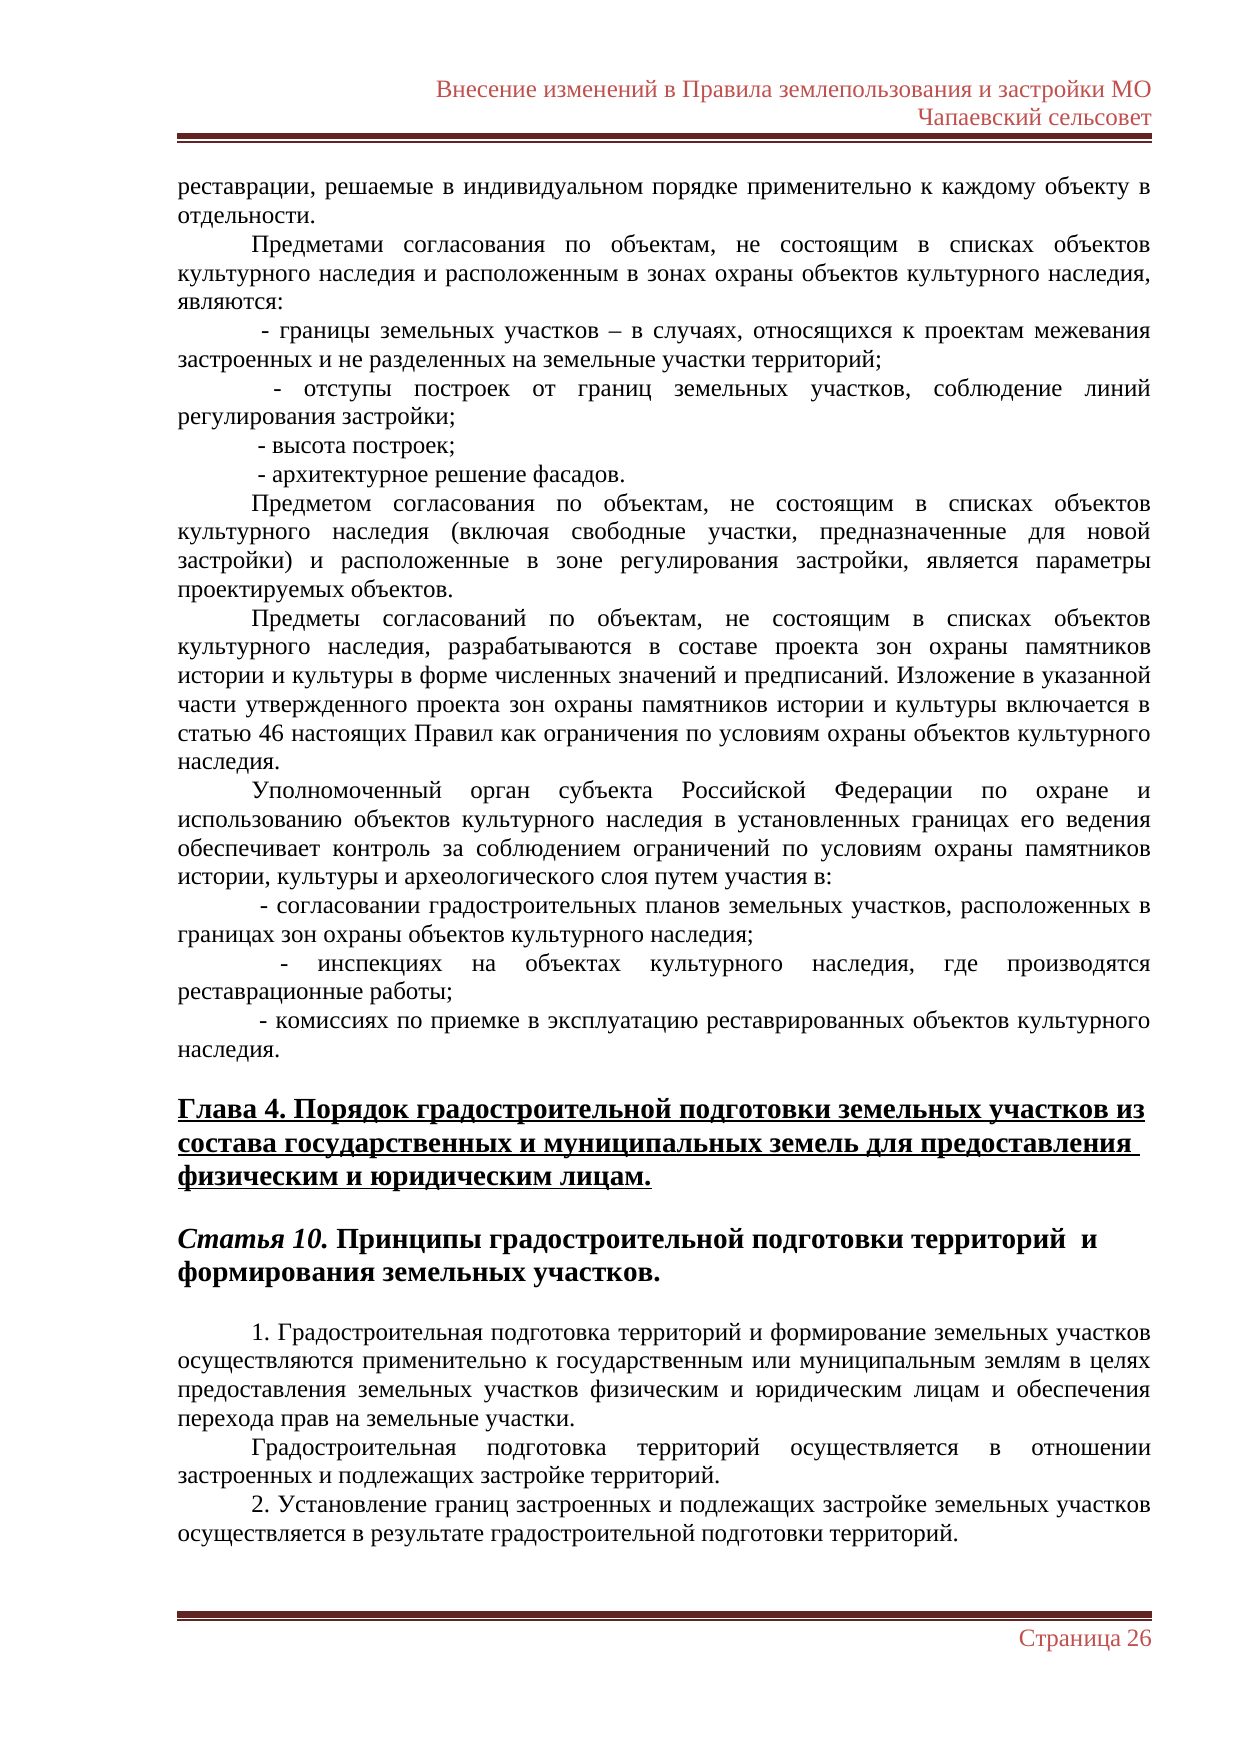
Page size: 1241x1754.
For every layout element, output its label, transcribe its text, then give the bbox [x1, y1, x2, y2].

text - комиссиях по приемке в эксплуатацию реставрированных объектов культурного наследия. [177, 1005, 1152, 1063]
text Уполномоченный орган субъекта Российской Федерации по охране и использованию объектов культурного наследия в установленных границах его ведения обеспечивает контроль за соблюдением ограничений по условиям охраны памятников истории, культуры и археологического слоя путем участия в: [177, 775, 1152, 890]
text - отступы построек от границ земельных участков, соблюдение линий регулирования застройки; [177, 373, 1152, 430]
text - согласовании градостроительных планов земельных участков, расположенных в границах зон охраны объектов культурного наследия; [177, 890, 1152, 948]
subtitle Статья 10. Принципы градостроительной подготовки территорий и формирования земельных участков. [177, 1221, 1152, 1288]
text - инспекциях на объектах культурного наследия, где производятся реставрационные работы; [177, 948, 1152, 1005]
text Предметом согласования по объектам, не состоящим в списках объектов культурного наследия (включая свободные участки, предназначенные для новой застройки) и расположенные в зоне регулирования застройки, является параметры проектируемых объектов. [177, 488, 1152, 603]
text Предметами согласования по объектам, не состоящим в списках объектов культурного наследия и расположенным в зонах охраны объектов культурного наследия, являются: [177, 229, 1152, 315]
text Предметы согласований по объектам, не состоящим в списках объектов культурного наследия, разрабатываются в составе проекта зон охраны памятников истории и культуры в форме численных значений и предписаний. Изложение в указанной части утвержденного проекта зон охраны памятников истории и культуры включается в статью 46 настоящих Правил как ограничения по условиям охраны объектов культурного наследия. [177, 603, 1152, 775]
text - высота построек; [177, 430, 1152, 459]
text Градостроительная подготовка территорий осуществляется в отношении застроенных и подлежащих застройке территорий. [177, 1432, 1152, 1489]
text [177, 171, 1152, 229]
text 1. Градостроительная подготовка территорий и формирование земельных участков осуществляются применительно к государственным или муниципальным землям в целях предоставления земельных участков физическим и юридическим лицам и обеспечения перехода прав на земельные участки. [177, 1317, 1152, 1432]
text 2. Установление границ застроенных и подлежащих застройке земельных участков осуществляется в результате градостроительной подготовки территорий. [177, 1489, 1152, 1547]
text - границы земельных участков – в случаях, относящихся к проектам межевания застроенных и не разделенных на земельные участки территорий; [177, 315, 1152, 373]
subtitle Глава 4. Порядок градостроительной подготовки земельных участков из состава государственных и муниципальных земель для предоставления физическим и юридическим лицам. [177, 1091, 1152, 1192]
text - архитектурное решение фасадов. [177, 459, 1152, 488]
